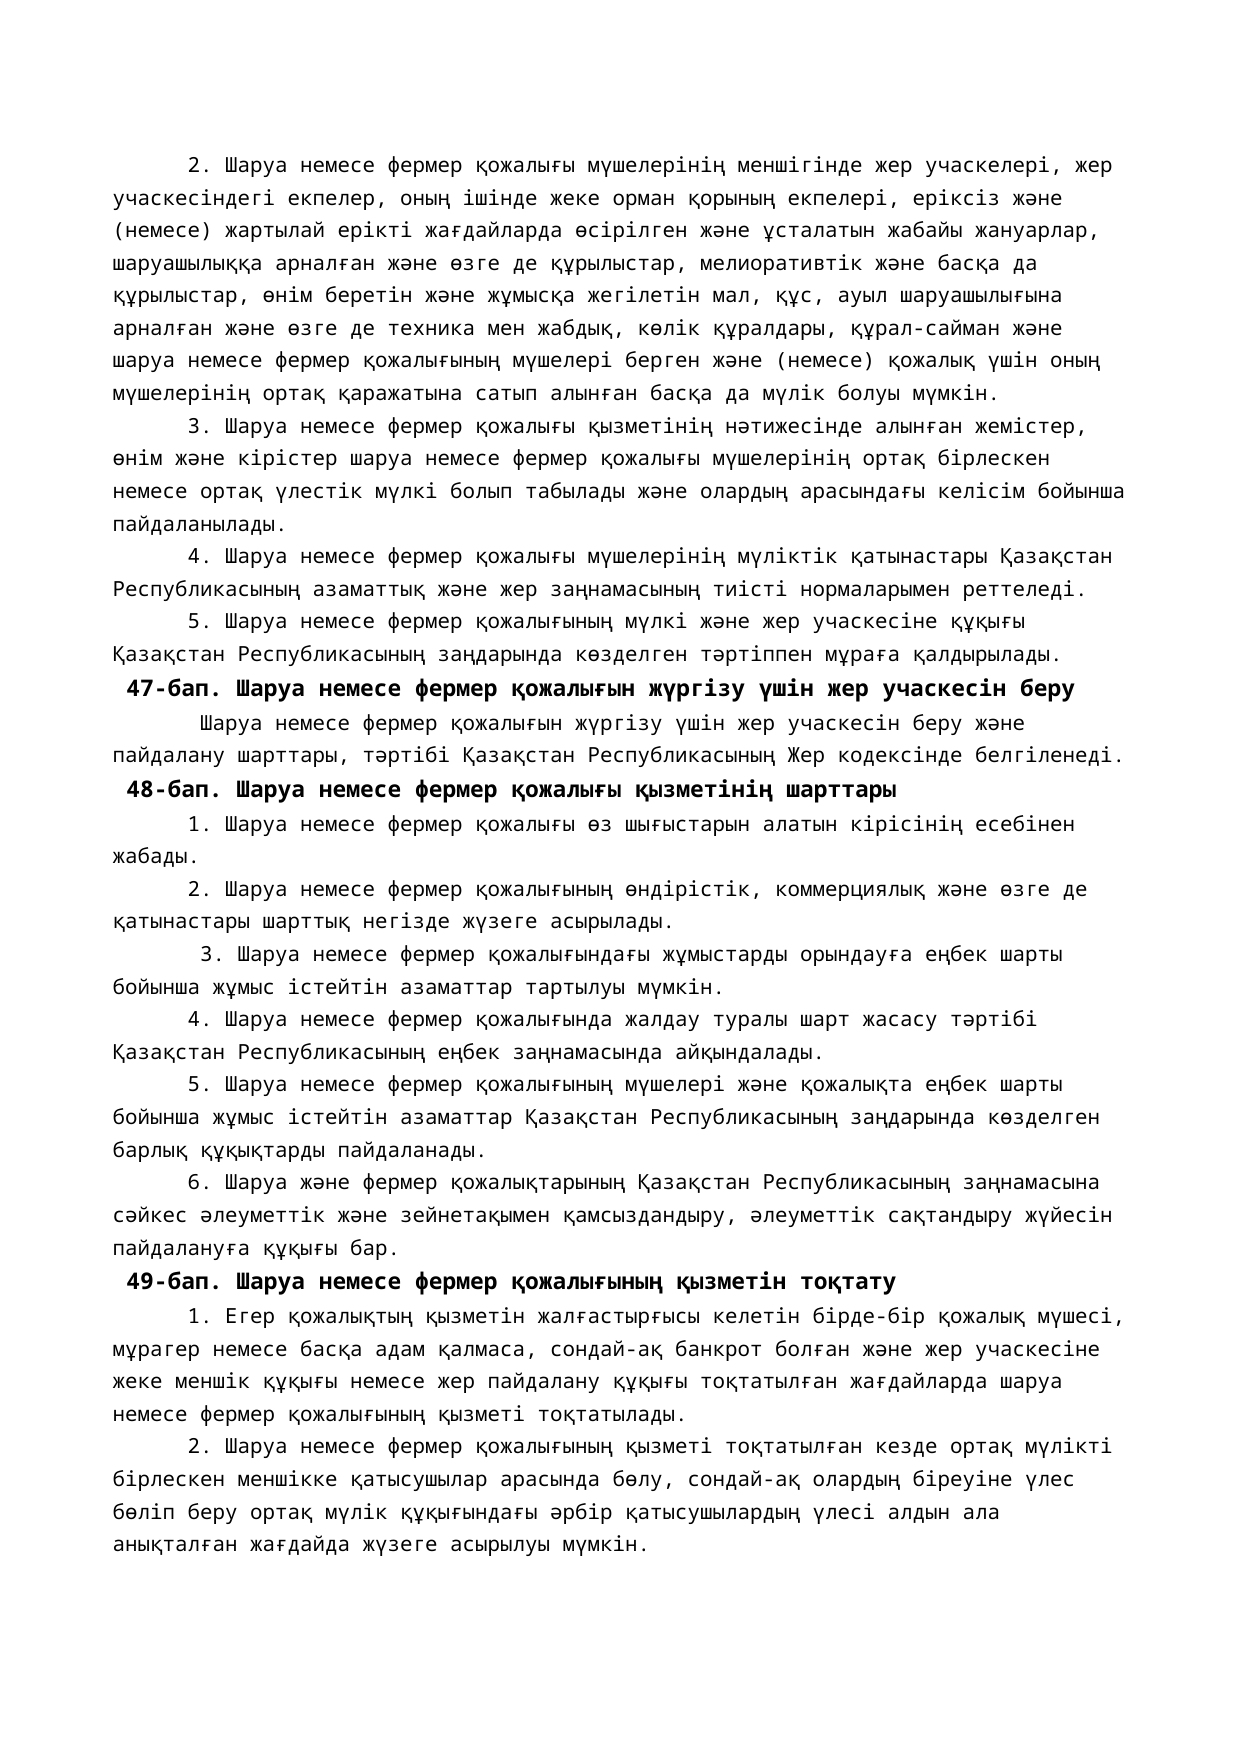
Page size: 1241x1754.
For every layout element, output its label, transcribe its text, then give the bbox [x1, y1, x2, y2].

text 2. Шаруа немесе фермер қожалығының өндiрiстiк, коммерциялық және өзге де қатынастары шарттық негiзде жүзеге асырылады. [112, 874, 1128, 935]
text 49-бап. Шаруа немесе фермер қожалығының қызметiн тоқтату [112, 1265, 1128, 1296]
text 4. Шаруа немесе фермер қожалығында жалдау туралы шарт жасасу тәртiбi Қазақстан Республикасының еңбек заңнамасында айқындалады. [112, 1004, 1128, 1065]
text 2. Шаруа немесе фермер қожалығының қызметi тоқтатылған кезде ортақ мүлiктi бiрлескен меншiкке қатысушылар арасында бөлу, сондай-ақ олардың бiреуiне үлес бөлiп беру ортақ мүлiк құқығындағы әрбiр қатысушылардың үлесi алдын ала анықталған жағдайда жүзеге асырылуы мүмкiн. [112, 1432, 1128, 1558]
text 5. Шаруа немесе фермер қожалығының мүлкi және жер учаскесiне құқығы Қазақстан Республикасының заңдарында көзделген тәртiппен мұраға қалдырылады. [112, 606, 1128, 667]
text 48-бап. Шаруа немесе фермер қожалығы қызметiнiң шарттары [112, 773, 1128, 804]
text Шаруа немесе фермер қожалығын жүргiзу үшiн жер учаскесін беру және пайдалану шарттары, тәртібі Қазақстан Республикасының Жер кодексінде белгіленеді. [112, 708, 1128, 769]
text 1. Шаруа немесе фермер қожалығы өз шығыстарын алатын кірісінің есебiнен жабады. [112, 809, 1128, 870]
text 5. Шаруа немесе фермер қожалығының мүшелерi және қожалықта еңбек шарты бойынша жұмыс iстейтiн азаматтар Қазақстан Республикасының заңдарында көзделген барлық құқықтарды пайдаланады. [112, 1069, 1128, 1163]
text 47-бап. Шаруа немесе фермер қожалығын жүргiзу үшiн жер учаскесiн беру [112, 672, 1128, 703]
text 3. Шаруа немесе фермер қожалығы қызметiнiң нәтижесiнде алынған жемiстер, өнiм және кірістер шаруа немесе фермер қожалығы мүшелерiнiң ортақ бiрлескен немесе ортақ үлестiк мүлкi болып табылады және олардың арасындағы келiсiм бойынша пайдаланылады. [112, 411, 1128, 537]
text 1. Егер қожалықтың қызметiн жалғастырғысы келетiн бiрде-бiр қожалық мүшесi, мұрагер немесе басқа адам қалмаса, сондай-ақ банкрот болған және жер учаскесiне жеке меншiк құқығы немесе жер пайдалану құқығы тоқтатылған жағдайларда шаруа немесе фермер қожалығының қызметi тоқтатылады. [112, 1301, 1128, 1427]
text 4. Шаруа немесе фермер қожалығы мүшелерiнiң мүлiктiк қатынастары Қазақстан Республикасының азаматтық және жер заңнамасының тиiстi нормаларымен реттеледi. [112, 541, 1128, 602]
text 6. Шаруа және фермер қожалықтарының Қазақстан Республикасының заңнамасына сәйкес әлеуметтік және зейнетақымен қамсыздандыру, әлеуметтiк сақтандыру жүйесін пайдалануға құқығы бар. [112, 1167, 1128, 1261]
text 2. Шаруа немесе фермер қожалығы мүшелерiнiң меншiгiнде жер учаскелері, жер учаскесiндегi екпелер, оның ішінде жеке орман қорының екпелері, ерiксiз және (немесе) жартылай ерiктi жағдайларда өсiрiлген және ұсталатын жабайы жануарлар, шаруашылыққа арналған және өзге де құрылыстар, мелиоративтік және басқа да құрылыстар, өнiм беретiн және жұмысқа жегiлетiн мал, құс, ауыл шаруашылығына арналған және өзге де техника мен жабдық, көлiк құралдары, құрал-сайман және шаруа немесе фермер қожалығының мүшелері берген және (немесе) қожалық үшiн оның мүшелерiнiң ортақ қаражатына сатып алынған басқа да мүлiк болуы мүмкін. [112, 150, 1128, 407]
text 3. Шаруа немесе фермер қожалығындағы жұмыстарды орындауға еңбек шарты бойынша жұмыс iстейтiн азаматтар тартылуы мүмкiн. [112, 939, 1128, 1000]
